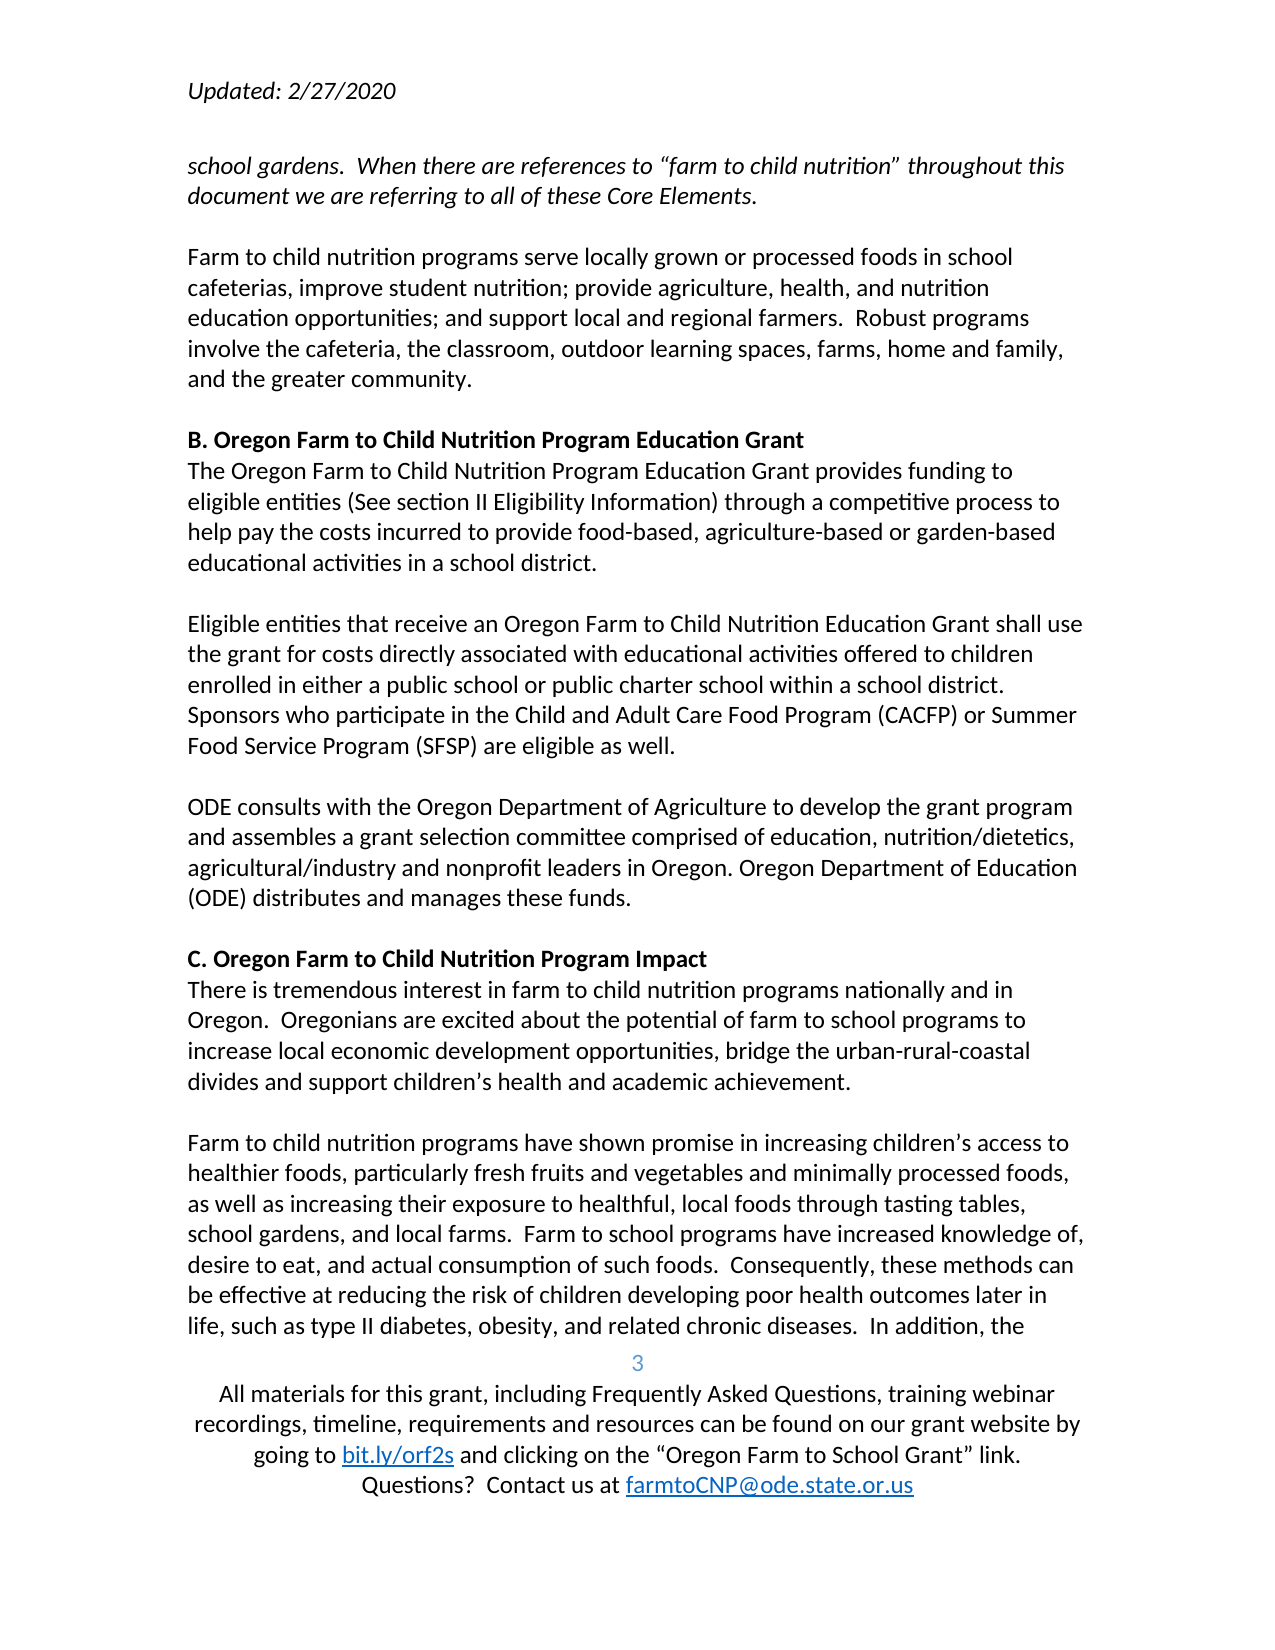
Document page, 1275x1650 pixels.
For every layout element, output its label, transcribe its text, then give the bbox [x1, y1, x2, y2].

text Eligible entities that receive an Oregon Farm to Child Nutrition Education Grant shall use the grant for costs directly associated with educational activities offered to children enrolled in either a public school or public charter school within a school district. Sponsors who participate in the Child and Adult Care Food Program (CACFP) or Summer Food Service Program (SFSP) are eligible as well. [187, 608, 1087, 760]
text C. Oregon Farm to Child Nutrition Program Impact [187, 943, 1087, 974]
text ODE consults with the Oregon Department of Agriculture to develop the grant program and assembles a grant selection committee comprised of education, nutrition/dietetics, agricultural/industry and nonprofit leaders in Oregon. Oregon Department of Education (ODE) distributes and manages these funds. [187, 791, 1087, 913]
text There is tremendous interest in farm to child nutrition programs nationally and in Oregon. Oregonians are excited about the potential of farm to school programs to increase local economic development opportunities, bridge the urban-rural-coastal divides and support children’s health and academic achievement. [187, 974, 1087, 1096]
text The Oregon Farm to Child Nutrition Program Education Grant provides funding to eligible entities (See section II Eligibility Information) through a competitive process to help pay the costs incurred to provide food-based, agriculture-based or garden-based educational activities in a school district. [187, 455, 1087, 577]
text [187, 1127, 1087, 1340]
text Farm to child nutrition programs serve locally grown or processed foods in school cafeterias, improve student nutrition; provide agriculture, health, and nutrition education opportunities; and support local and regional farmers. Robust programs involve the cafeteria, the classroom, outdoor learning spaces, farms, home and family, and the greater community. [187, 242, 1087, 394]
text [187, 150, 1087, 211]
text B. Oregon Farm to Child Nutrition Program Education Grant [187, 425, 1087, 455]
